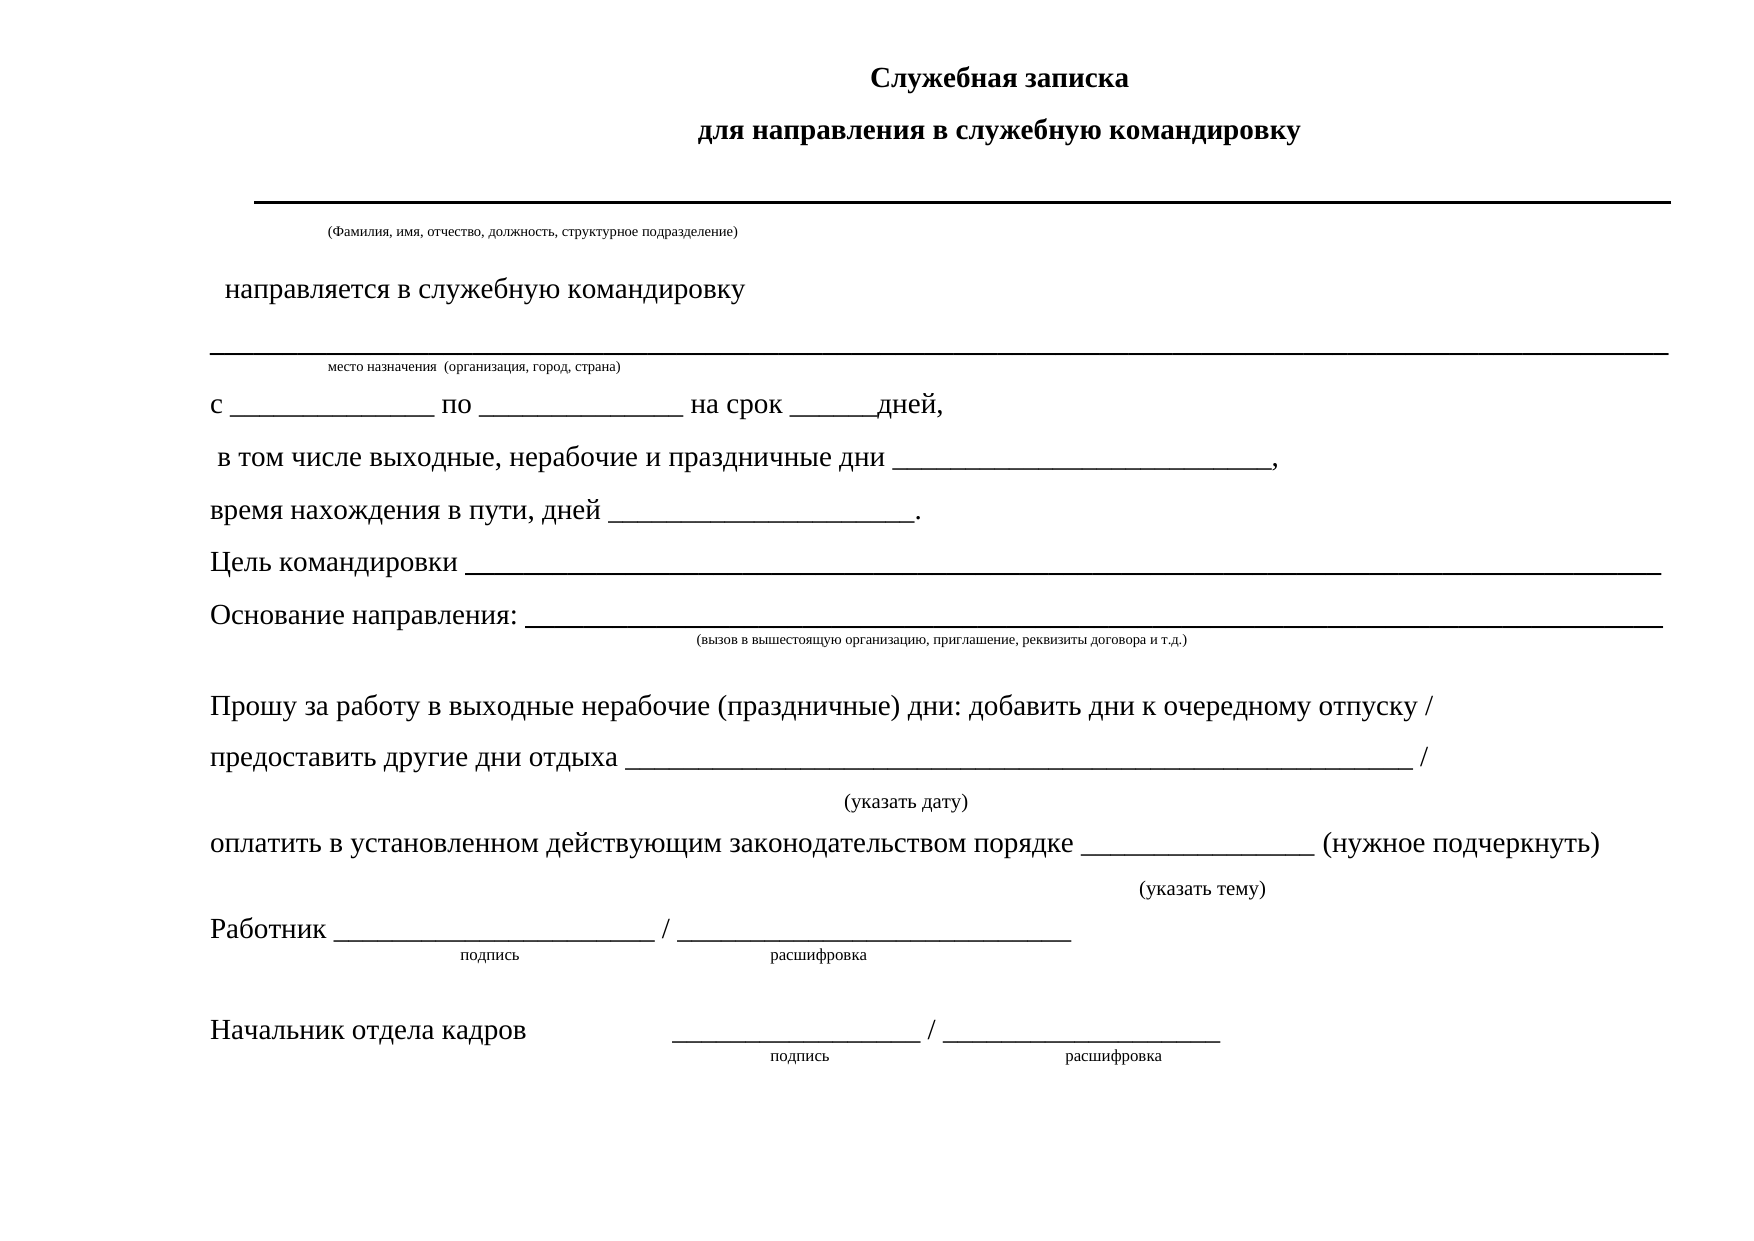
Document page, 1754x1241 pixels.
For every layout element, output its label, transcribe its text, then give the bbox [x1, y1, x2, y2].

text (указать дату) [210, 789, 1671, 813]
text с ______________ по ______________ на срок ______дней, [106, 386, 1671, 420]
text Начальник отдела кадров _________________ / ___________________ [121, 1012, 1671, 1046]
text место назначения (организация, город, страна) [224, 357, 1671, 386]
text Работник ______________________ / ___________________________ [121, 911, 1671, 945]
text предоставить другие дни отдыха ______________________________________________________ / [210, 739, 1671, 772]
text для направления в служебную командировку [254, 112, 1671, 146]
text (указать тему) [121, 875, 1671, 899]
text ____________________________________________________________________________________________________ [106, 324, 1671, 357]
text оплатить в установленном действующим законодательством порядке ________________ (нужное подчеркнуть) [210, 825, 1671, 859]
text время нахождения в пути, дней _____________________. [106, 492, 1671, 525]
text подпись расшифровка [681, 1046, 1671, 1079]
text подпись расшифровка [460, 945, 1671, 978]
text в том числе выходные, нерабочие и праздничные дни __________________________, [106, 439, 1671, 472]
text (вызов в вышестоящую организацию, приглашение, реквизиты договора и т.д.) [106, 631, 1671, 660]
text Основание направления: ______________________________________________________________________________ [106, 597, 1671, 631]
text Служебная записка [254, 60, 1671, 93]
text Прошу за работу в выходные нерабочие (праздничные) дни: добавить дни к очередному отпуску / [210, 688, 1671, 722]
text направляется в служебную командировку [224, 271, 1671, 304]
text Цель командировки __________________________________________________________________________________ [106, 544, 1671, 578]
text (Фамилия, имя, отчество, должность, структурное подразделение) [224, 223, 1671, 252]
